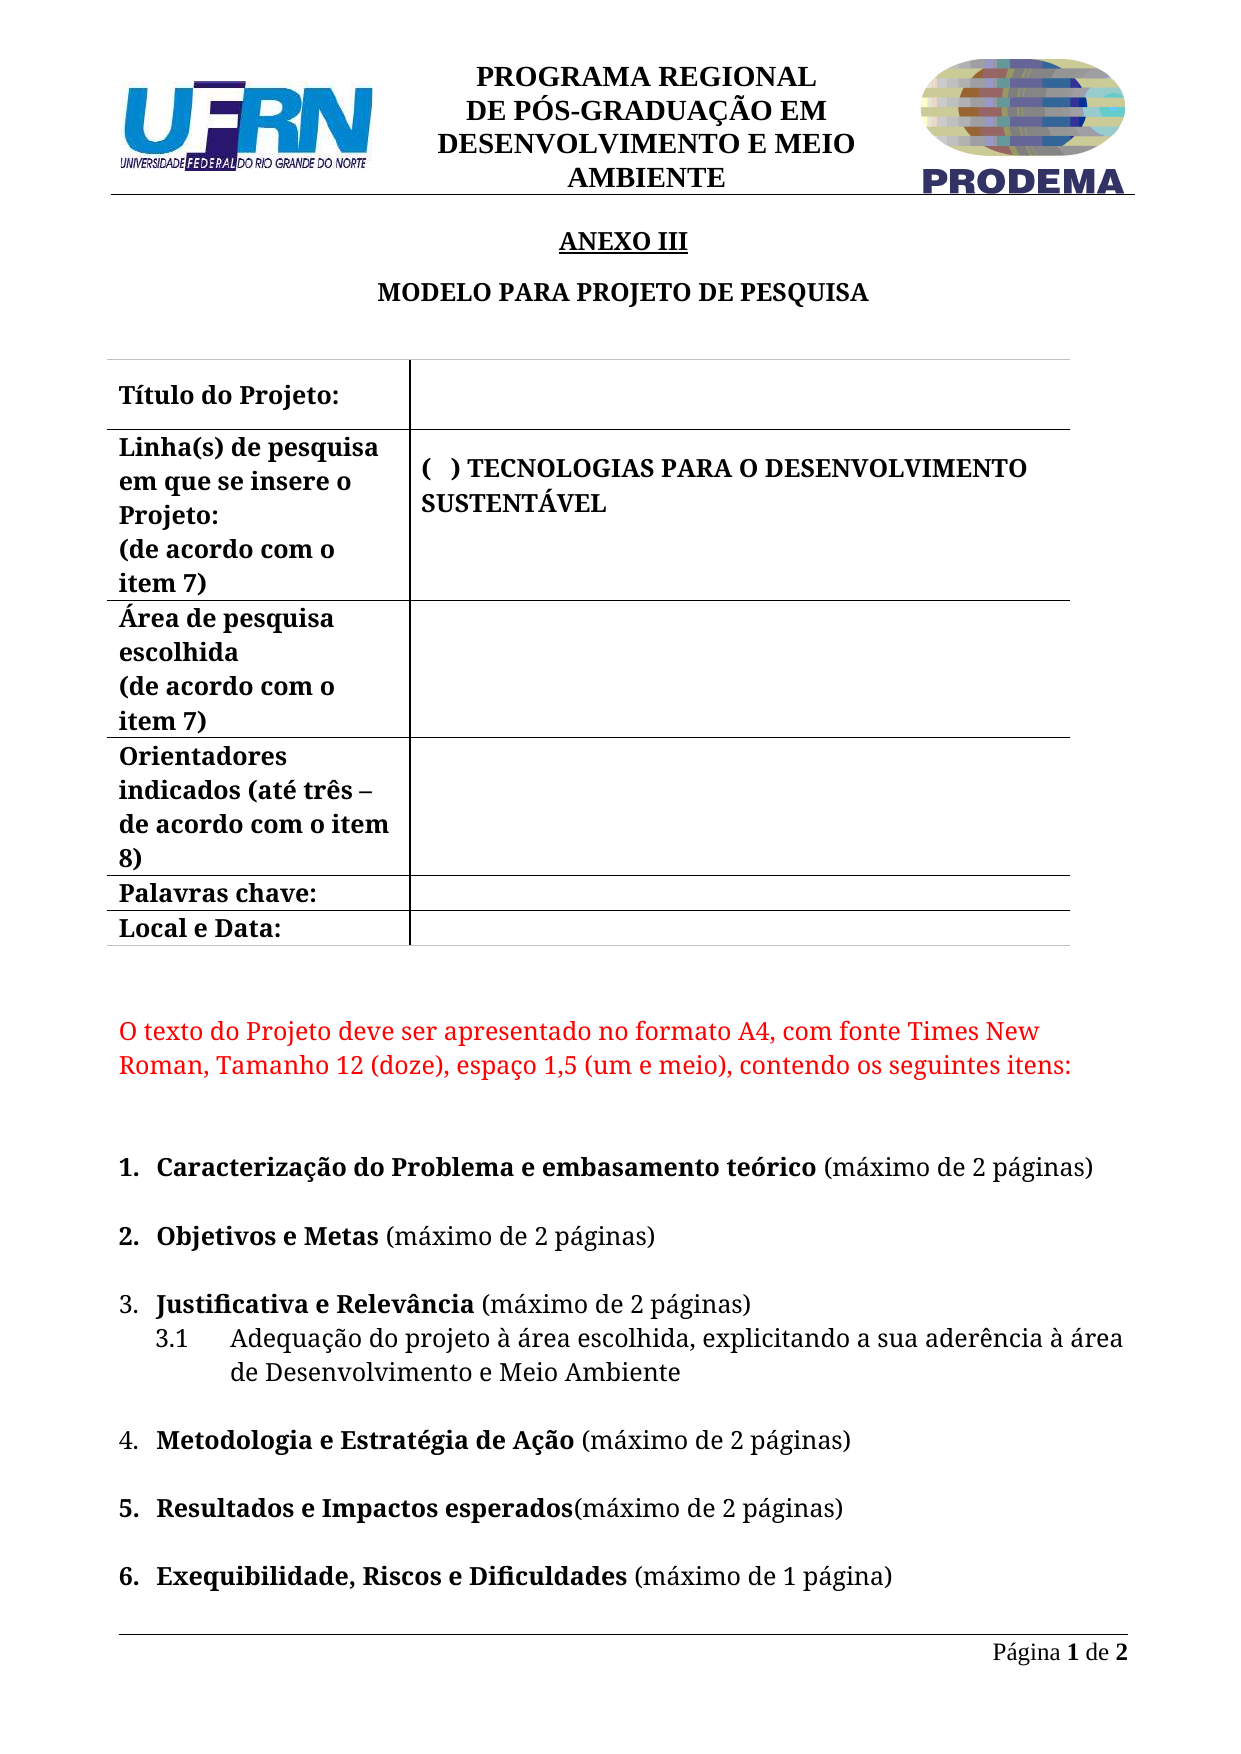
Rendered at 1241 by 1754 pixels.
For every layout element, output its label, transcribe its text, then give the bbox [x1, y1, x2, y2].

table_header Título do Projeto: [107, 360, 409, 428]
picture [120, 81, 373, 171]
table_cell Linha(s) de pesquisa em que se insere o Projeto: (de acordo com o item 7) [107, 430, 409, 600]
list Objetivos e Metas (máximo de 2 páginas) [118, 1218, 1128, 1252]
picture [920, 59, 1126, 194]
table_cell Orientadores indicados (até três – de acordo com o item 8) [107, 738, 409, 874]
table_cell ( ) TECNOLOGIAS PARA O DESENVOLVIMENTO SUSTENTÁVEL [411, 430, 1070, 600]
list Resultados e Impactos esperados(máximo de 2 páginas) [118, 1491, 1128, 1525]
table_header [411, 360, 1070, 428]
table_cell Área de pesquisa escolhida (de acordo com o item 7) [107, 601, 409, 737]
list Metodologia e Estratégia de Ação (máximo de 2 páginas) [118, 1423, 1128, 1457]
list Justificativa e Relevância (máximo de 2 páginas) [118, 1286, 1128, 1320]
text ANEXO III [118, 223, 1128, 257]
table_cell Local e Data: [107, 911, 409, 945]
table_cell [411, 911, 1070, 945]
list Exequibilidade, Riscos e Dificuldades (máximo de 1 página) [118, 1559, 1128, 1593]
table_cell [411, 876, 1070, 909]
table_cell [411, 738, 1070, 874]
table_cell Palavras chave: [107, 876, 409, 909]
text O texto do Projeto deve ser apresentado no formato A4, com fonte Times New Roman, Tamanho 12 (doze), espaço 1,5 (um e meio), contendo os seguintes itens: [118, 1014, 1128, 1082]
text MODELO PARA PROJETO DE PESQUISA [118, 274, 1128, 308]
list Caracterização do Problema e embasamento teórico (máximo de 2 páginas) [118, 1150, 1128, 1184]
table_cell [411, 601, 1070, 737]
list Adequação do projeto à área escolhida, explicitando a sua aderência à área de Desenvolvimento e Meio Ambiente [155, 1320, 1128, 1388]
